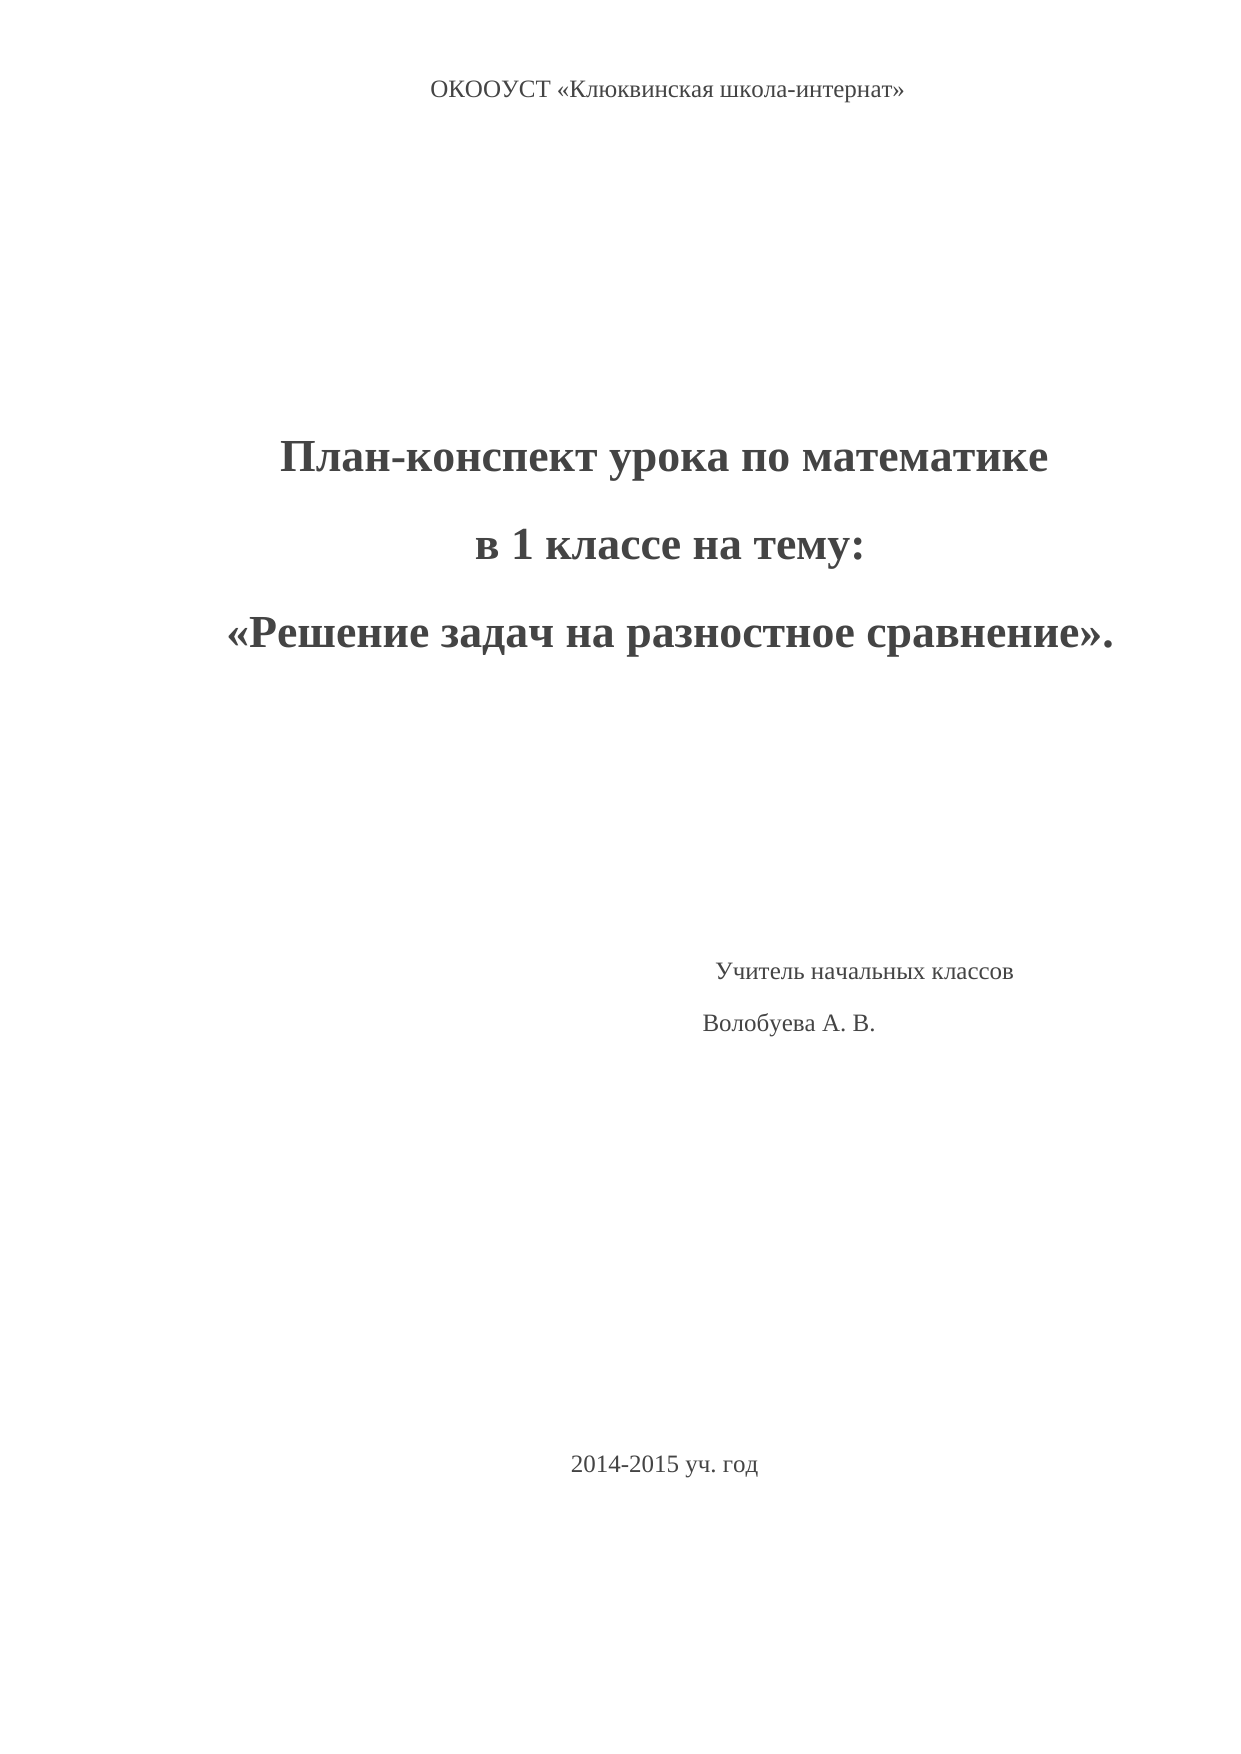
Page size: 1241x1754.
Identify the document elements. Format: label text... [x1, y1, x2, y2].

text «Решение задач на разностное сравнение». [177, 605, 1152, 658]
text в 1 классе на тему: [177, 517, 1152, 569]
text План-конспект урока по математике [177, 428, 1152, 481]
text Учитель начальных классов [177, 956, 1152, 985]
text 2014-2015 уч. год [177, 1449, 1152, 1478]
text Волобуева А. В. [177, 1008, 1152, 1037]
text ОКООУСТ «Клюквинская школа-интернат» [177, 74, 1152, 103]
